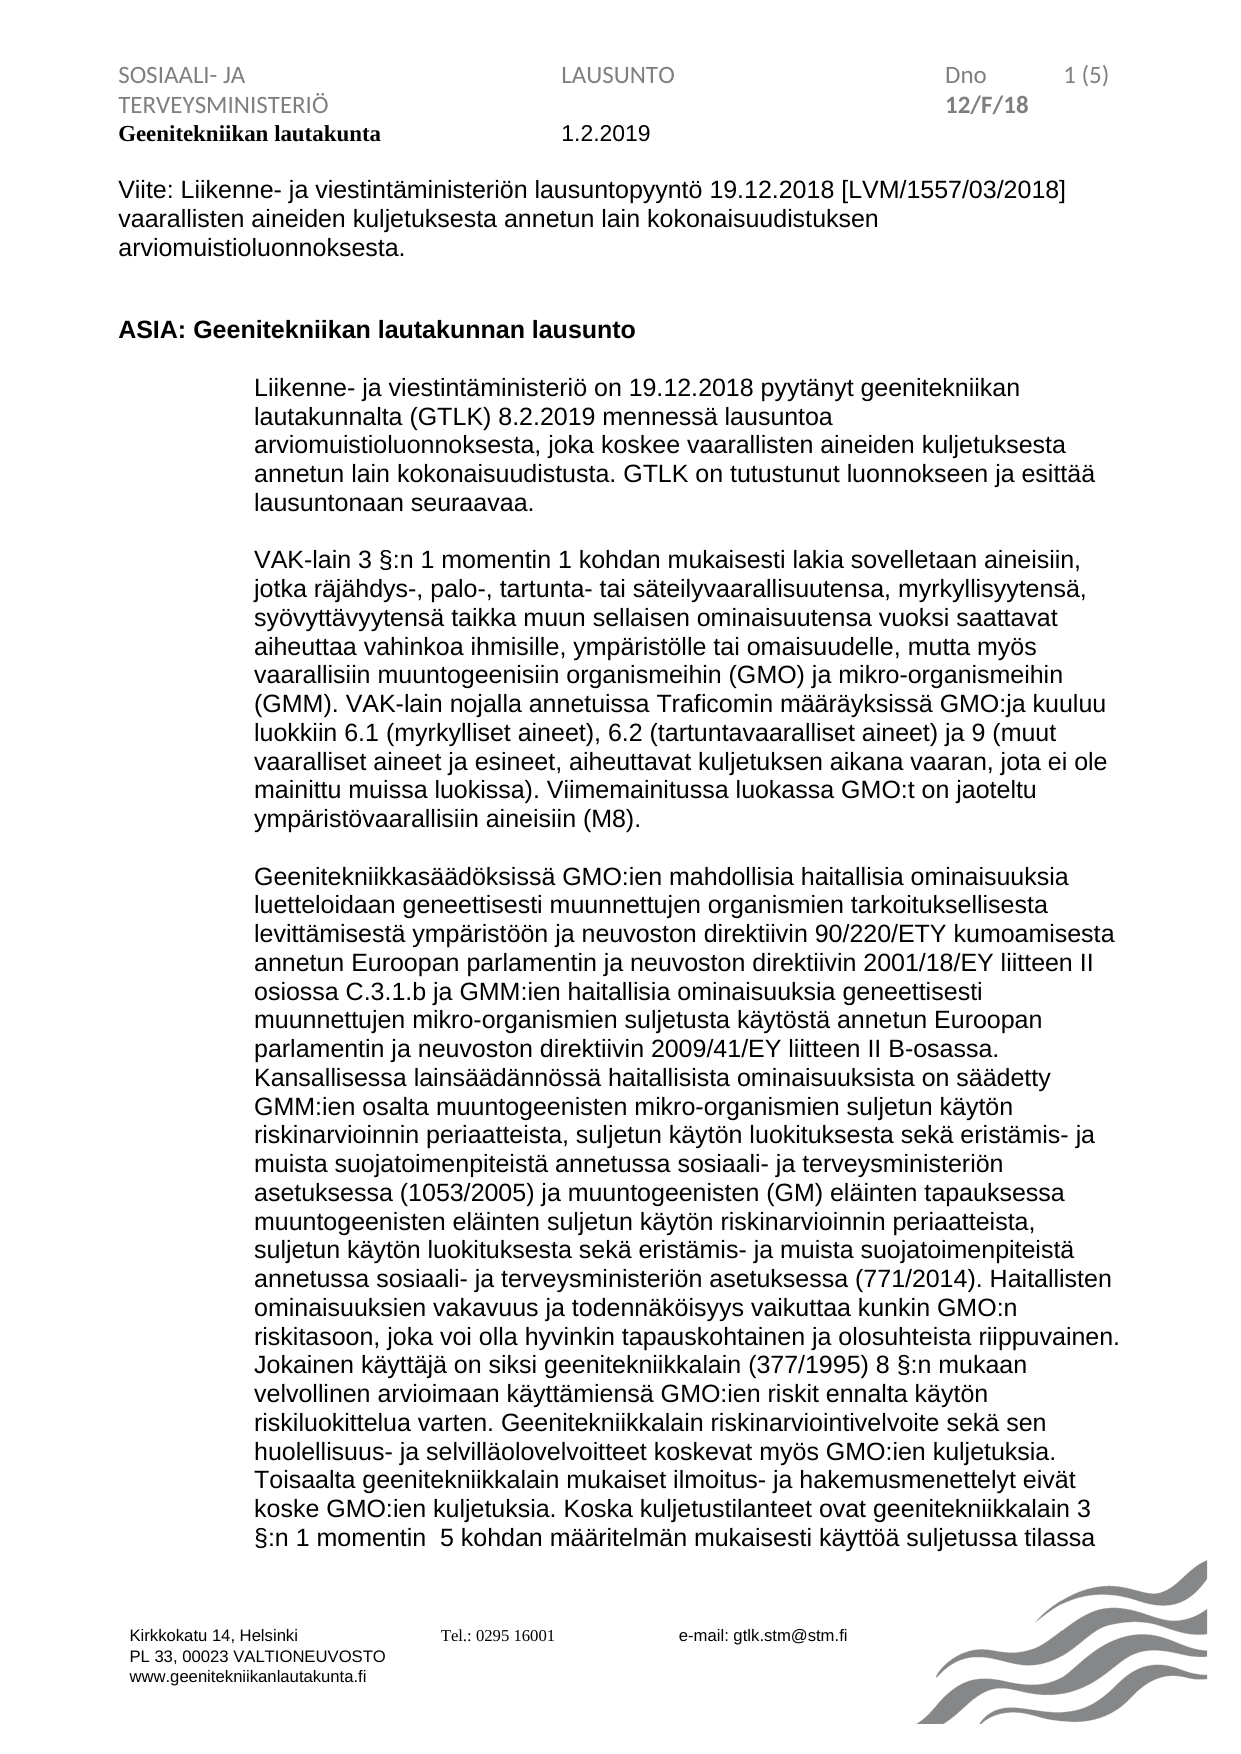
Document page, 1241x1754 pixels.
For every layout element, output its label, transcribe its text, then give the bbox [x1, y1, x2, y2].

text TERVEYSMINISTERIÖ 12/F/18 [118, 89, 1122, 120]
text SOSIAALI- JA LAUSUNTO Dno 1 (5) [118, 59, 1122, 89]
text VAK-lain 3 §:n 1 momentin 1 kohdan mukaisesti lakia sovelletaan aineisiin, jotka räjähdys-, palo-, tartunta- tai säteilyvaarallisuutensa, myrkyllisyytensä, syövyttävyytensä taikka muun sellaisen ominaisuutensa vuoksi saattavat aiheuttaa vahinkoa ihmisille, ympäristölle tai omaisuudelle, mutta myös vaarallisiin muuntogeenisiin organismeihin (GMO) ja mikro-organismeihin (GMM). VAK-lain nojalla annetuissa Traficomin määräyksissä GMO:ja kuuluu luokkiin 6.1 (myrkylliset aineet), 6.2 (tartuntavaaralliset aineet) ja 9 (muut vaaralliset aineet ja esineet, aiheuttavat kuljetuksen aikana vaaran, jota ei ole mainittu muissa luokissa). Viimemainitussa luokassa GMO:t on jaoteltu ympäristövaarallisiin aineisiin (M8). [254, 545, 1122, 833]
subtitle Asia: Geenitekniikan lautakunnan lausunto [118, 315, 1122, 344]
picture [915, 1559, 1208, 1724]
text Viite: Liikenne- ja viestintäministeriön lausuntopyyntö 19.12.2018 [LVM/1557/03/2018] vaarallisten aineiden kuljetuksesta annetun lain kokonaisuudistuksen arviomuistioluonnoksesta. [118, 175, 1122, 262]
text Geenitekniikan lautakunta 1.2.2019 [118, 120, 1122, 147]
text Geenitekniikkasäädöksissä GMO:ien mahdollisia haitallisia ominaisuuksia luetteloidaan geneettisesti muunnettujen organismien tarkoituksellisesta levittämisestä ympäristöön ja neuvoston direktiivin 90/220/ETY kumoamisesta annetun Euroopan parlamentin ja neuvoston direktiivin 2001/18/EY liitteen II osiossa C.3.1.b ja GMM:ien haitallisia ominaisuuksia geneettisesti muunnettujen mikro-organismien suljetusta käytöstä annetun Euroopan parlamentin ja neuvoston direktiivin 2009/41/EY liitteen II B-osassa. Kansallisessa lainsäädännössä haitallisista ominaisuuksista on säädetty GMM:ien osalta muuntogeenisten mikro-organismien suljetun käytön riskinarvioinnin periaatteista, suljetun käytön luokituksesta sekä eristämis- ja muista suojatoimenpiteistä annetussa sosiaali- ja terveysministeriön asetuksessa (1053/2005) ja muuntogeenisten (GM) eläinten tapauksessa muuntogeenisten eläinten suljetun käytön riskinarvioinnin periaatteista, suljetun käytön luokituksesta sekä eristämis- ja muista suojatoimenpiteistä annetussa sosiaali- ja terveysministeriön asetuksessa (771/2014). Haitallisten ominaisuuksien vakavuus ja todennäköisyys vaikuttaa kunkin GMO:n riskitasoon, joka voi olla hyvinkin tapauskohtainen ja olosuhteista riippuvainen. Jokainen käyttäjä on siksi geenitekniikkalain (377/1995) 8 §:n mukaan velvollinen arvioimaan käyttämiensä GMO:ien riskit ennalta käytön riskiluokittelua varten. Geenitekniikkalain riskinarviointivelvoite sekä sen huolellisuus- ja selvilläolovelvoitteet koskevat myös GMO:ien kuljetuksia. Toisaalta geenitekniikkalain mukaiset ilmoitus- ja hakemusmenettelyt eivät koske GMO:ien kuljetuksia. Koska kuljetustilanteet ovat geenitekniikkalain 3 §:n 1 momentin 5 kohdan määritelmän mukaisesti käyttöä suljetussa tilassa [254, 862, 1122, 1552]
text Liikenne- ja viestintäministeriö on 19.12.2018 pyytänyt geenitekniikan lautakunnalta (GTLK) 8.2.2019 mennessä lausuntoa arviomuistioluonnoksesta, joka koskee vaarallisten aineiden kuljetuksesta annetun lain kokonaisuudistusta. GTLK on tutustunut luonnokseen ja esittää lausuntonaan seuraavaa. [254, 373, 1122, 517]
